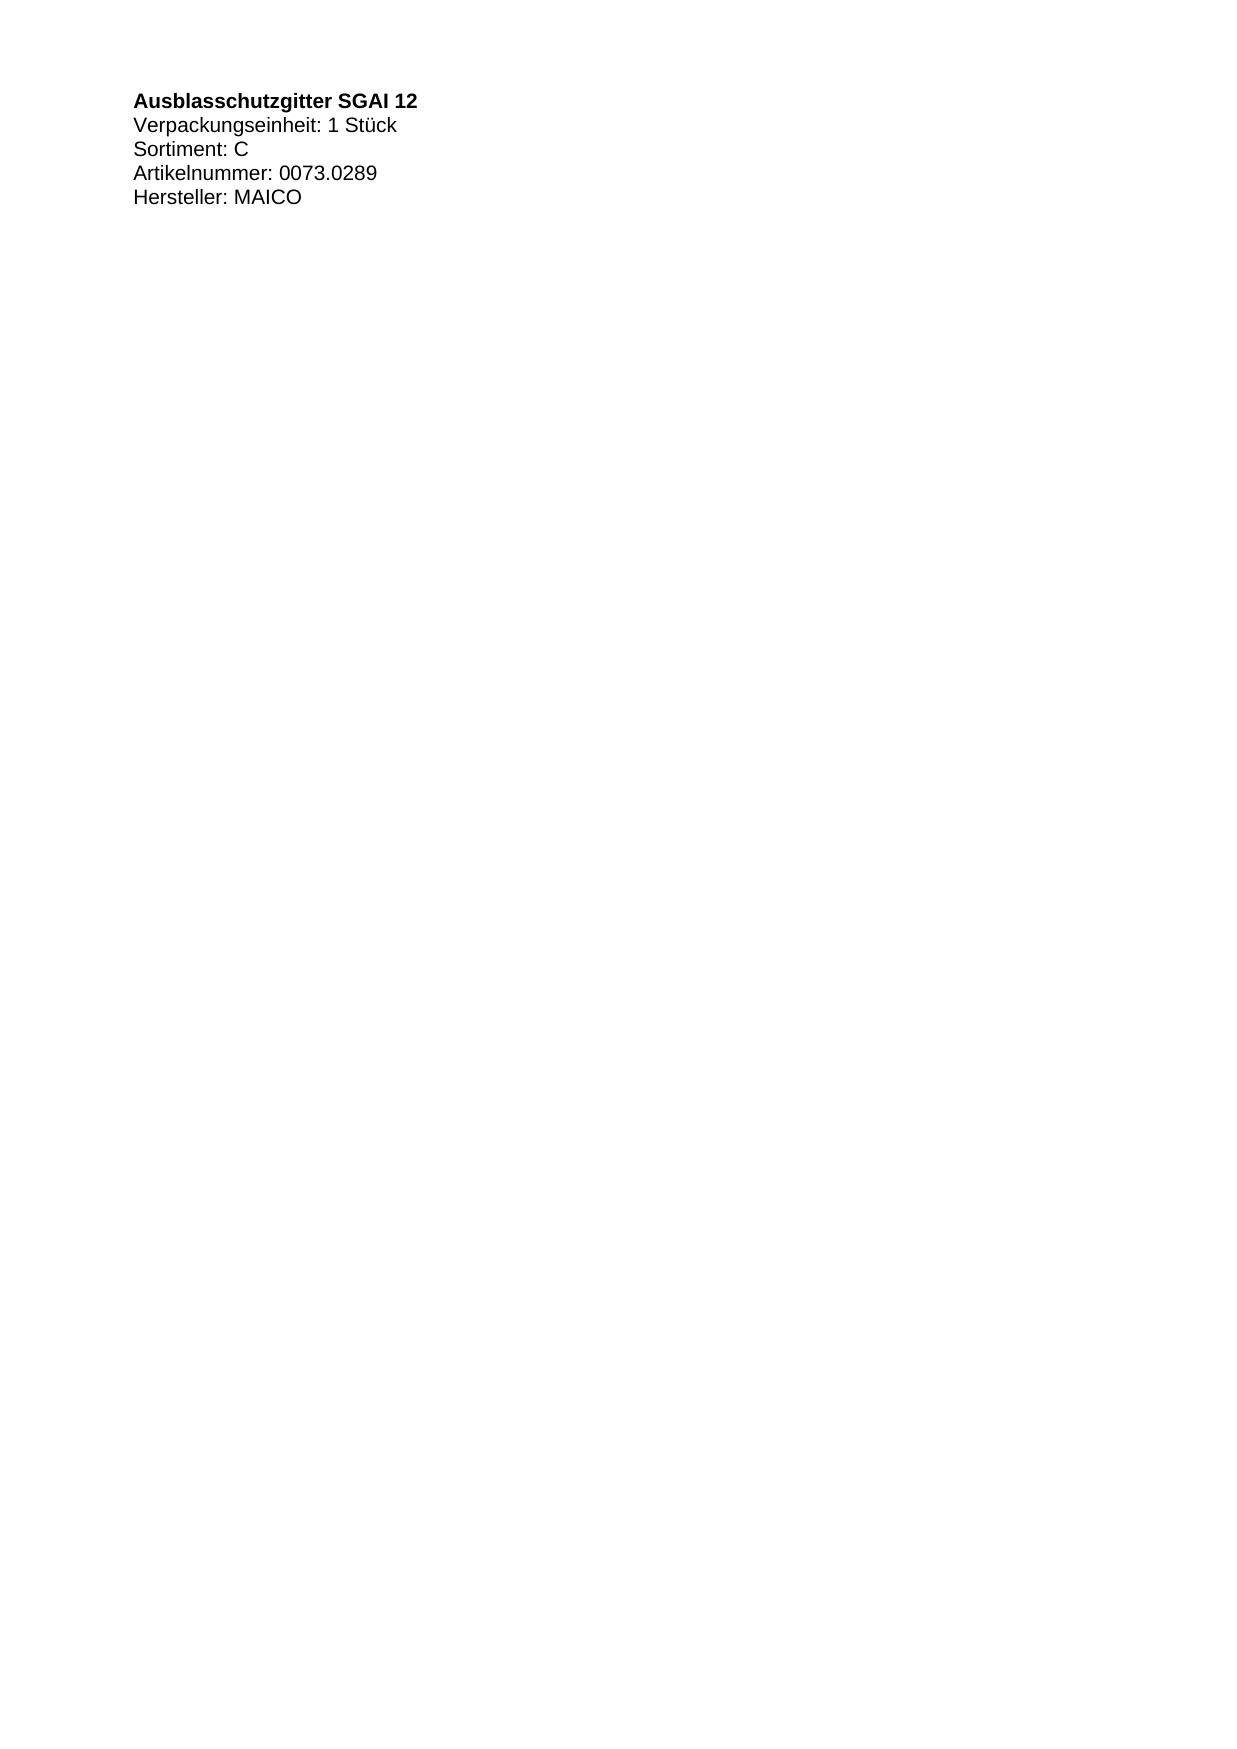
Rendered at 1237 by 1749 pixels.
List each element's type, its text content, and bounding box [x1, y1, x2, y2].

text Ausblasschutzgitter SGAI 12Verpackungseinheit: 1 StückSortiment: C Artikelnummer: 0073.0289Hersteller: MAICO [133, 89, 1148, 208]
